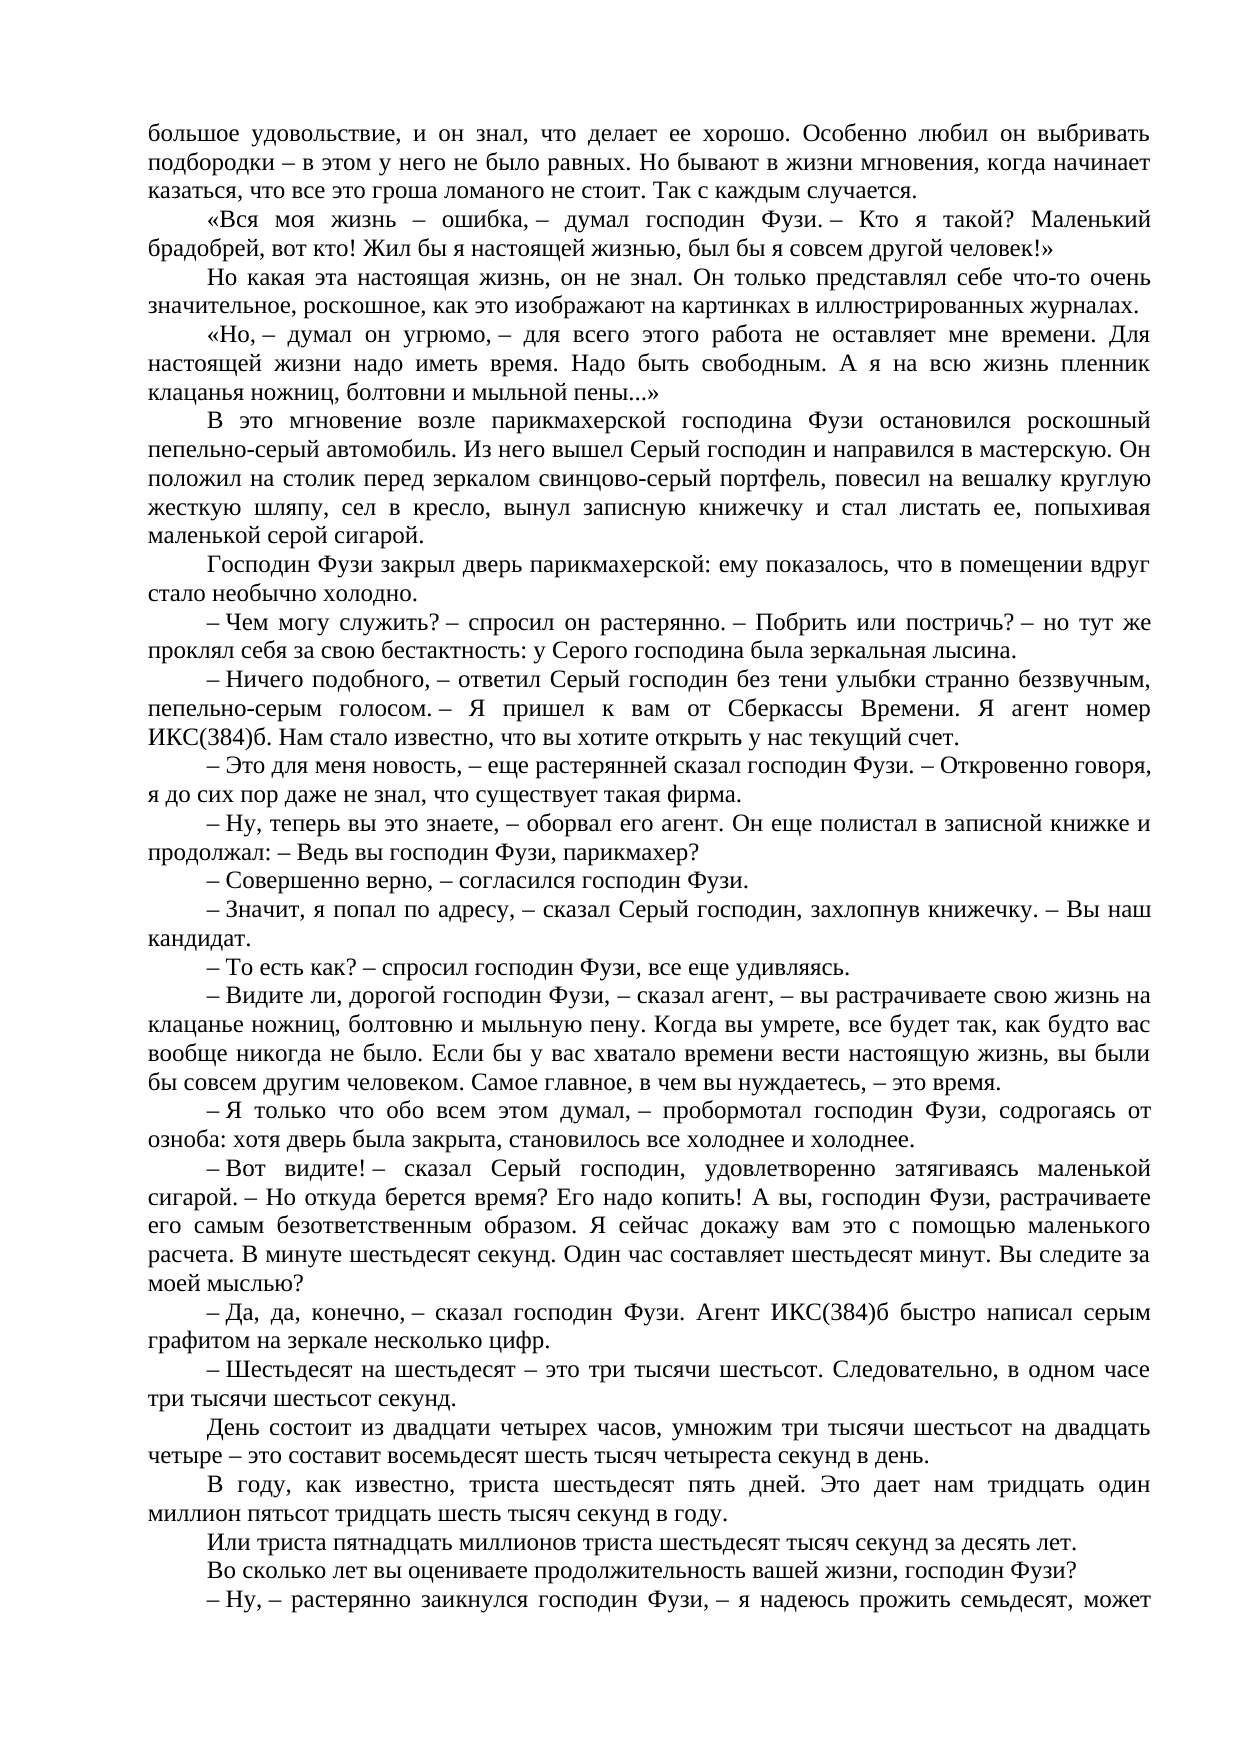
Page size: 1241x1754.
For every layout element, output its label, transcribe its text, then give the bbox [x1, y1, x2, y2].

text – Видите ли, дорогой господин Фузи, – сказал агент, – вы растрачиваете свою жизнь на клацанье ножниц, болтовню и мыльную пену. Когда вы умрете, все будет так, как будто вас вообще никогда не было. Если бы у вас хватало времени вести настоящую жизнь, вы были бы совсем другим человеком. Самое главное, в чем вы нуждаетесь, – это время. [148, 981, 1152, 1096]
text Или триста пятнадцать миллионов триста шестьдесят тысяч секунд за десять лет. [148, 1527, 1152, 1556]
text Но какая эта настоящая жизнь, он не знал. Он только представлял себе что-то очень значительное, роскошное, как это изображают на картинках в иллюстрированных журналах. [148, 262, 1152, 319]
text Во сколько лет вы оцениваете продолжительность вашей жизни, господин Фузи? [148, 1556, 1152, 1584]
text – Ничего подобного, – ответил Серый господин без тени улыбки странно беззвучным, пепельно-серым голосом. – Я пришел к вам от Сберкассы Времени. Я агент номер ИКС(384)б. Нам стало известно, что вы хотите открыть у нас текущий счет. [148, 664, 1152, 751]
text – Ну, теперь вы это знаете, – оборвал его агент. Он еще полистал в записной книжке и продолжал: – Ведь вы господин Фузи, парикмахер? [148, 808, 1152, 866]
text «Но, – думал он угрюмо, – для всего этого работа не оставляет мне времени. Для настоящей жизни надо иметь время. Надо быть свободным. А я на всю жизнь пленник клацанья ножниц, болтовни и мыльной пены...» [148, 319, 1152, 406]
text – Я только что обо всем этом думал, – пробормотал господин Фузи, содрогаясь от озноба: хотя дверь была закрыта, становилось все холоднее и холоднее. [148, 1096, 1152, 1153]
text – То есть как? – спросил господин Фузи, все еще удивляясь. [148, 952, 1152, 981]
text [148, 1584, 1152, 1613]
text День состоит из двадцати четырех часов, умножим три тысячи шестьсот на двадцать четыре – это составит восемьдесят шесть тысяч четыреста секунд в день. [148, 1412, 1152, 1469]
text – Чем могу служить? – спросил он растерянно. – Побрить или постричь? – но тут же проклял себя за свою бестактность: у Серого господина была зеркальная лысина. [148, 607, 1152, 664]
text – Значит, я попал по адресу, – сказал Серый господин, захлопнув книжечку. – Вы наш кандидат. [148, 894, 1152, 952]
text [148, 118, 1152, 204]
text Господин Фузи закрыл дверь парикмахерской: ему показалось, что в помещении вдруг стало необычно холодно. [148, 549, 1152, 607]
text В году, как известно, триста шестьдесят пять дней. Это дает нам тридцать один миллион пятьсот тридцать шесть тысяч секунд в году. [148, 1469, 1152, 1527]
text – Шестьдесят на шестьдесят – это три тысячи шестьсот. Следовательно, в одном часе три тысячи шестьсот секунд. [148, 1354, 1152, 1412]
text В это мгновение возле парикмахерской господина Фузи остановился роскошный пепельно-серый автомобиль. Из него вышел Серый господин и направился в мастерскую. Он положил на столик перед зеркалом свинцово-серый портфель, повесил на вешалку круглую жесткую шляпу, сел в кресло, вынул записную книжечку и стал листать ее, попыхивая маленькой серой сигарой. [148, 406, 1152, 549]
text «Вся моя жизнь – ошибка, – думал господин Фузи. – Кто я такой? Маленький брадобрей, вот кто! Жил бы я настоящей жизнью, был бы я совсем другой человек!» [148, 204, 1152, 262]
text – Да, да, конечно, – сказал господин Фузи. Агент ИКС(384)б быстро написал серым графитом на зеркале несколько цифр. [148, 1297, 1152, 1354]
text – Совершенно верно, – согласился господин Фузи. [148, 866, 1152, 894]
text – Вот видите! – сказал Серый господин, удовлетворенно затягиваясь маленькой сигарой. – Но откуда берется время? Его надо копить! А вы, господин Фузи, растрачиваете его самым безответственным образом. Я сейчас докажу вам это с помощью маленького расчета. В минуте шестьдесят секунд. Один час составляет шестьдесят минут. Вы следите за моей мыслью? [148, 1153, 1152, 1297]
text – Это для меня новость, – еще растерянней сказал господин Фузи. – Откровенно говоря, я до сих пор даже не знал, что существует такая фирма. [148, 751, 1152, 808]
